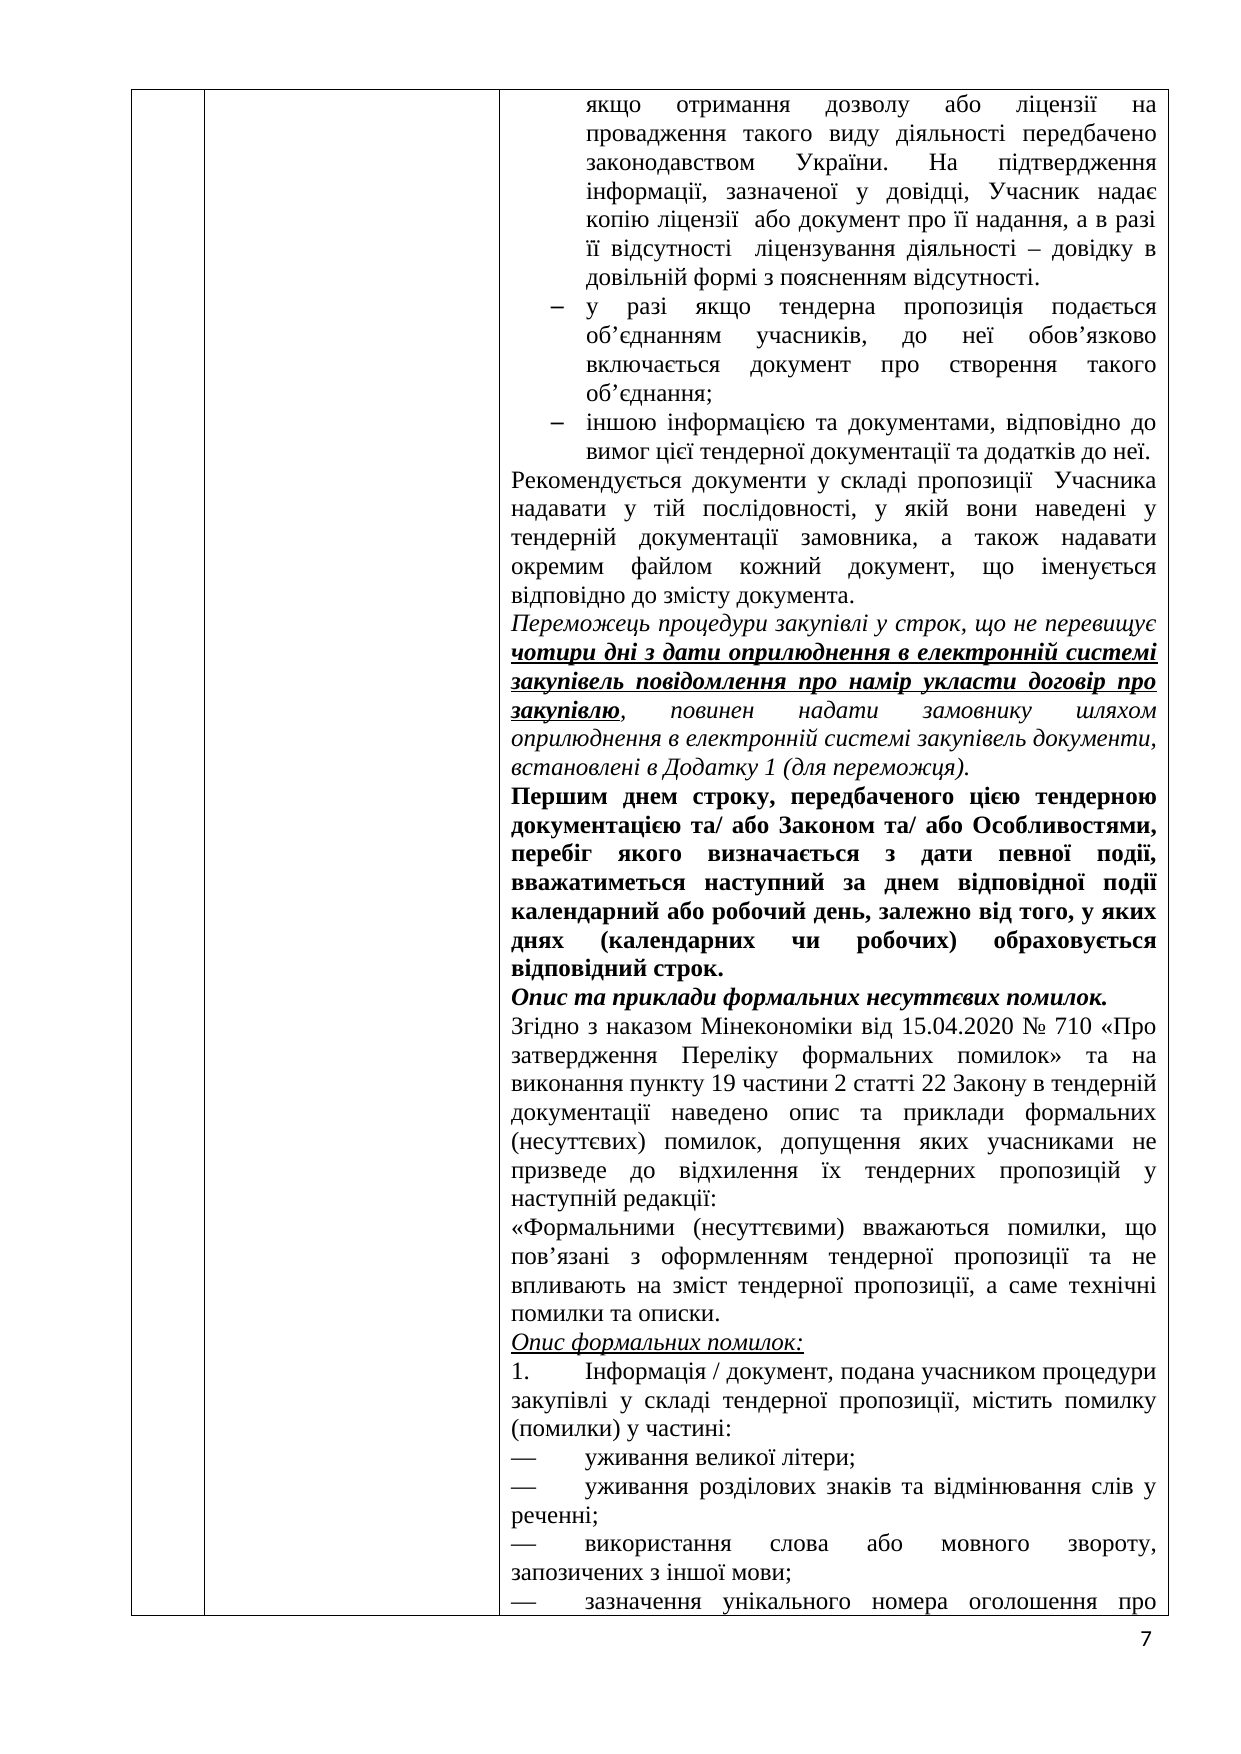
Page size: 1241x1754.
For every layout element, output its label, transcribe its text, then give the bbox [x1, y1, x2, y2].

table_cell 1 [132, 90, 204, 1615]
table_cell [205, 90, 499, 1615]
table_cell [500, 90, 1168, 1615]
